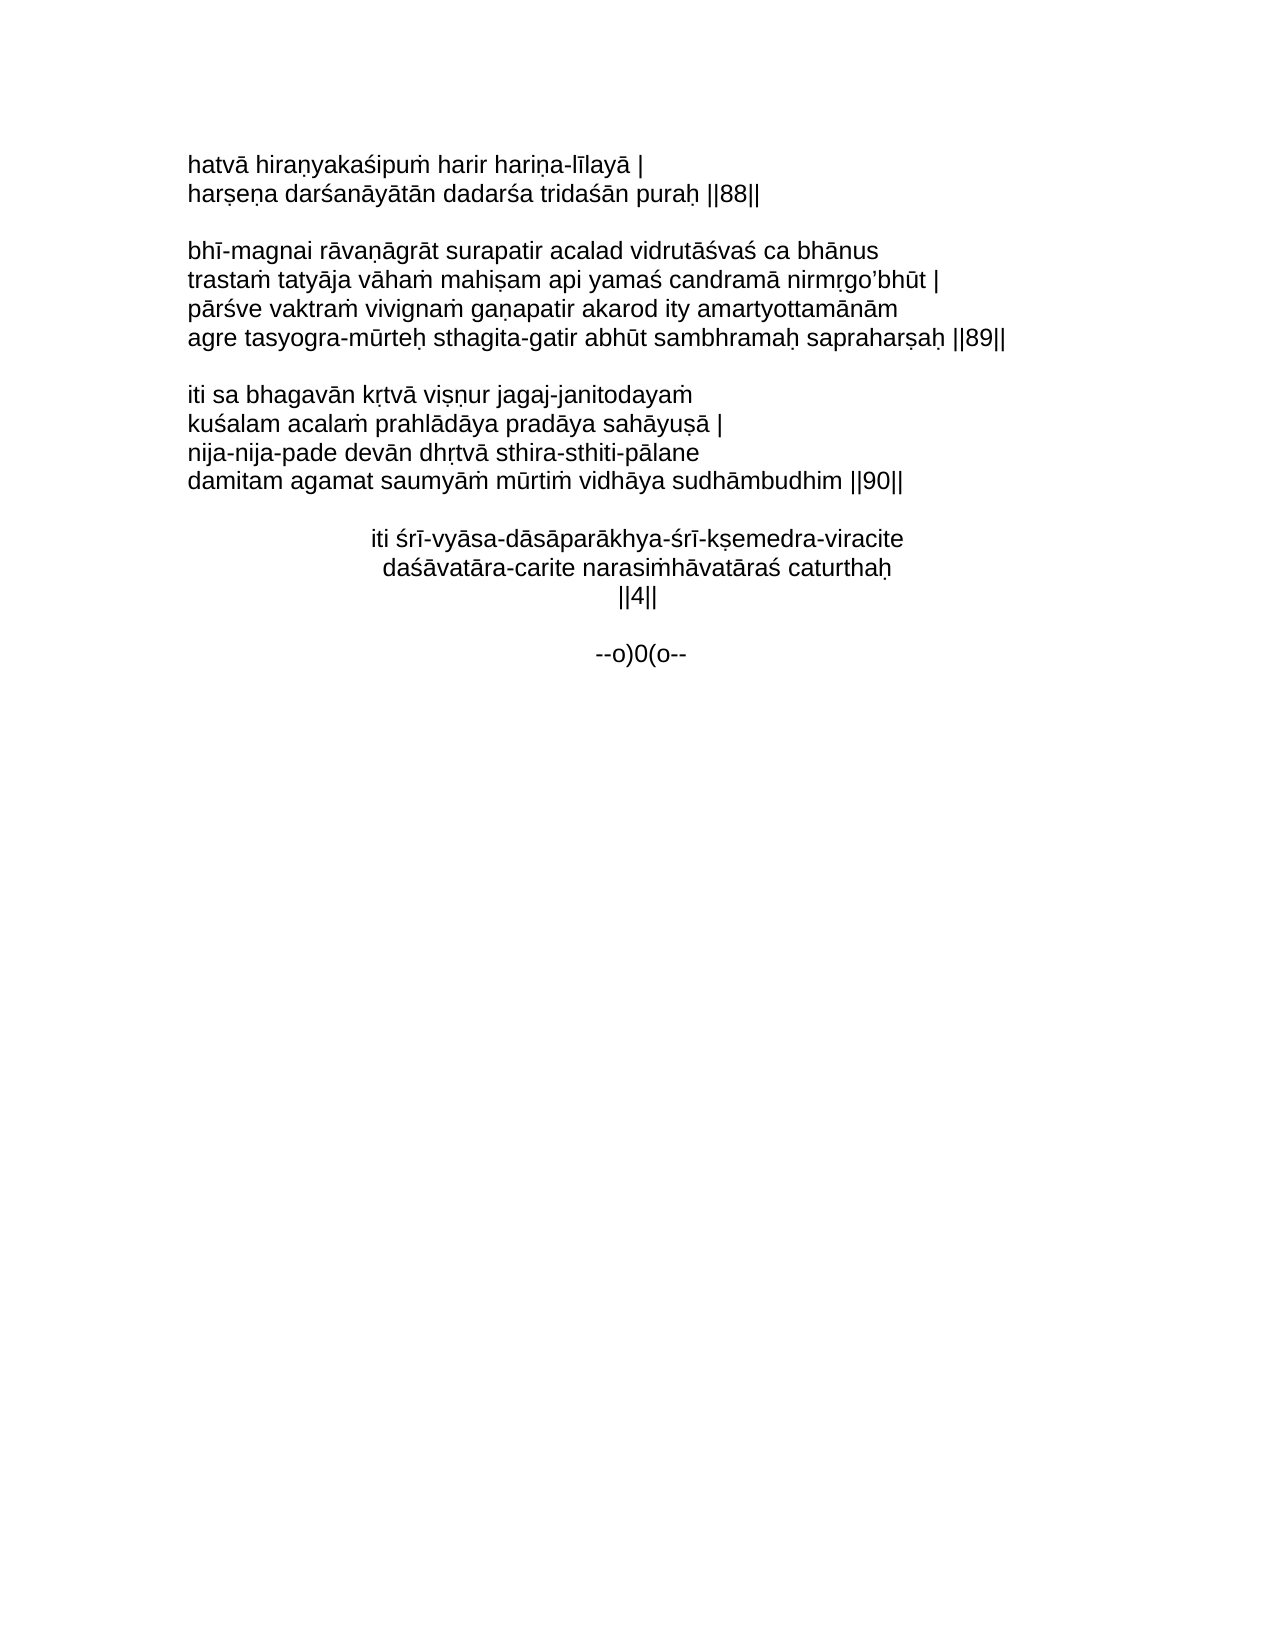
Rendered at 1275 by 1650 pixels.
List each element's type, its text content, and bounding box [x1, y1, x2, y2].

text kuśalam acalaṁ prahlādāya pradāya sahāyuṣā | [187, 409, 1087, 437]
text damitam agamat saumyāṁ mūrtiṁ vidhāya sudhāmbudhim ||90|| [187, 466, 1087, 495]
text daśāvatāra-carite narasiṁhāvatāraś caturthaḥ [187, 552, 1087, 581]
text pārśve vaktraṁ vivignaṁ gaṇapatir akarod ity amartyottamānām [187, 294, 1087, 322]
text agre tasyogra-mūrteḥ sthagita-gatir abhūt sambhramaḥ sapraharṣaḥ ||89|| [187, 322, 1087, 351]
text nija-nija-pade devān dhṛtvā sthira-sthiti-pālane [187, 437, 1087, 466]
text hatvā hiraṇyakaśipuṁ harir hariṇa-līlayā | [187, 150, 1087, 179]
text bhī-magnai rāvaṇāgrāt surapatir acalad vidrutāśvaś ca bhānus [187, 236, 1087, 265]
text trastaṁ tatyāja vāhaṁ mahiṣam api yamaś candramā nirmṛgo’bhūt | [187, 265, 1087, 294]
text ||4|| [187, 581, 1087, 610]
text iti sa bhagavān kṛtvā viṣṇur jagaj-janitodayaṁ [187, 380, 1087, 409]
text harṣeṇa darśanāyātān dadarśa tridaśān puraḥ ||88|| [187, 179, 1087, 207]
text iti śrī-vyāsa-dāsāparākhya-śrī-kṣemedra-viracite [187, 524, 1087, 552]
text --o)0(o-- [187, 639, 1087, 667]
